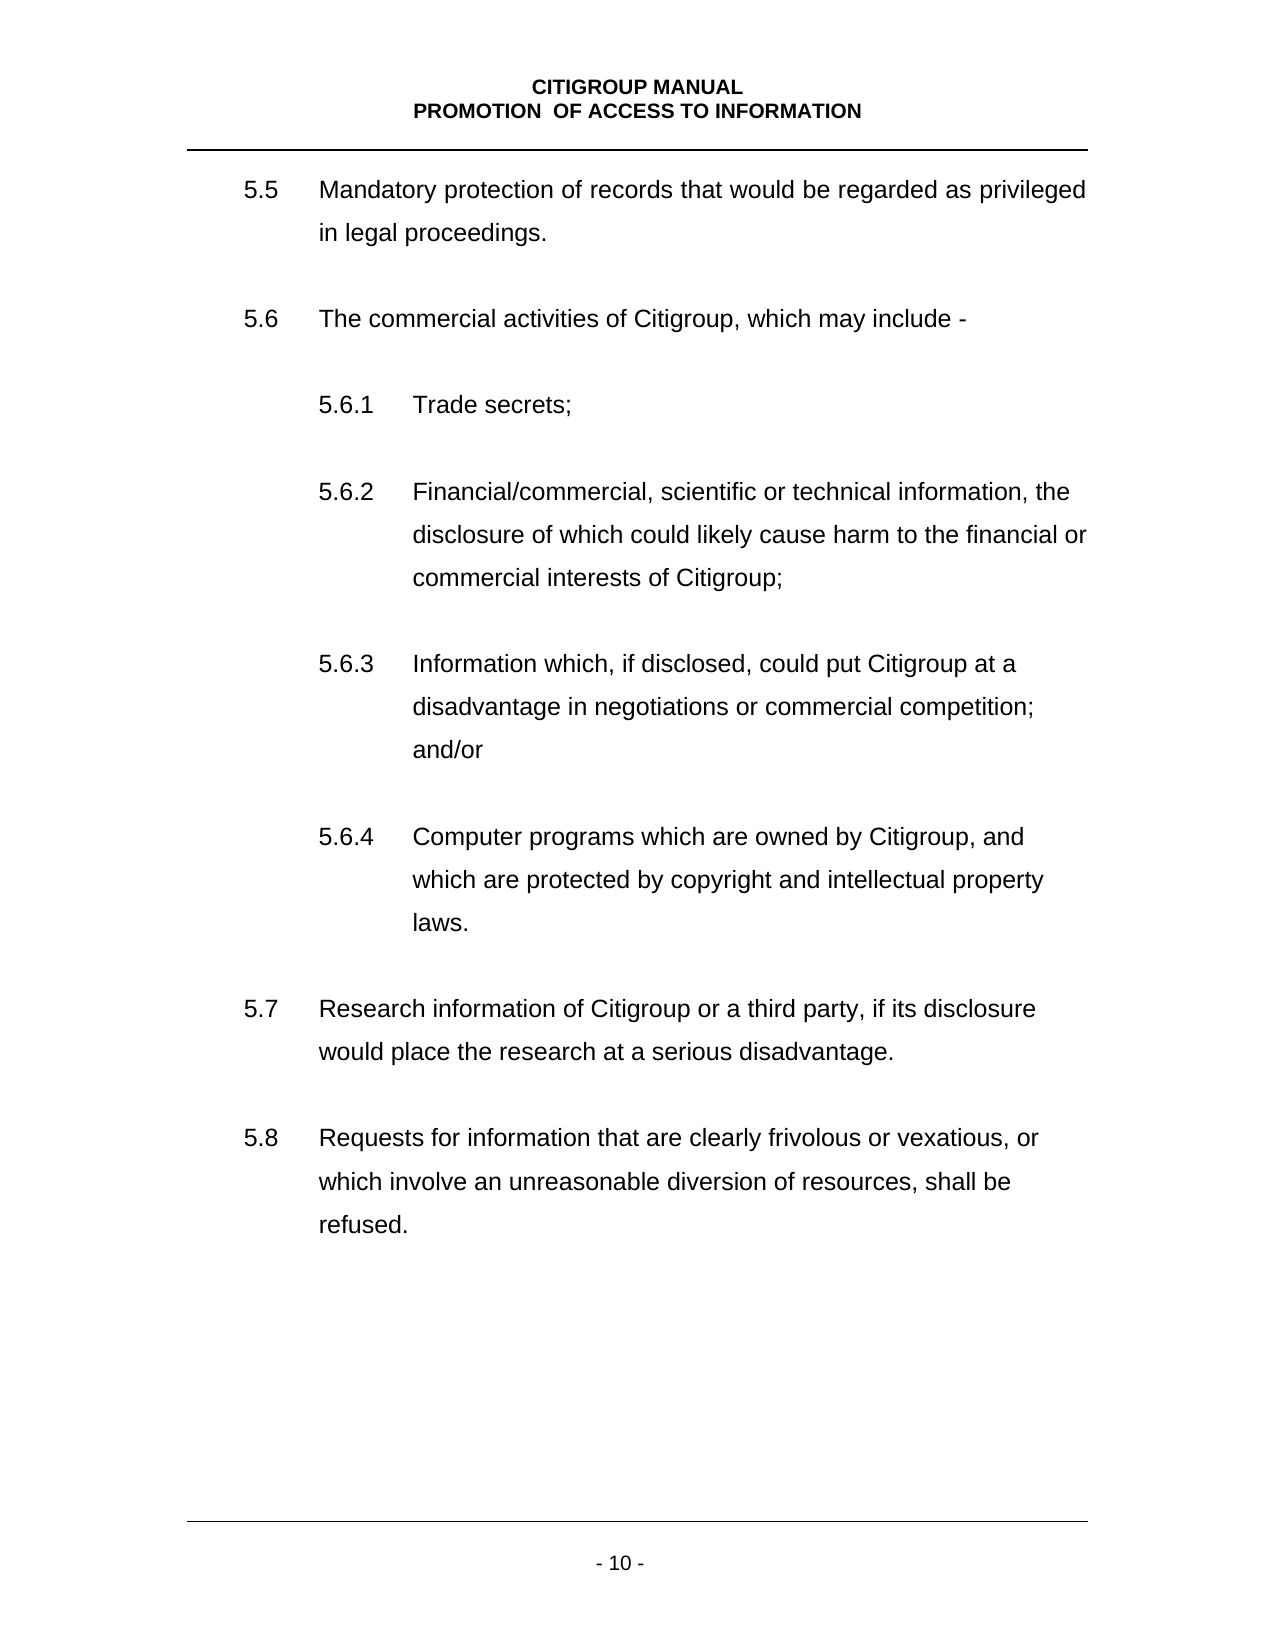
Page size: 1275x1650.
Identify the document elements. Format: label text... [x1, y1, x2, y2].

list Research information of Citigroup or a third party, if its disclosure would place the research at a serious disadvantage. [243, 994, 1088, 1066]
list Mandatory protection of records that would be regarded as privileged in legal proceedings. [243, 175, 1088, 247]
list Trade secrets; [318, 390, 1088, 419]
list Financial/commercial, scientific or technical information, the disclosure of which could likely cause harm to the financial or commercial interests of Citigroup; [318, 477, 1088, 592]
list Requests for information that are clearly frivolous or vexatious, or which involve an unreasonable diversion of resources, shall be refused. [243, 1123, 1088, 1238]
list The commercial activities of Citigroup, which may include - [243, 304, 1088, 333]
list Computer programs which are owned by Citigroup, and which are protected by copyright and intellectual property laws. [318, 822, 1088, 937]
list Information which, if disclosed, could put Citigroup at a disadvantage in negotiations or commercial competition; and/or [318, 649, 1088, 764]
